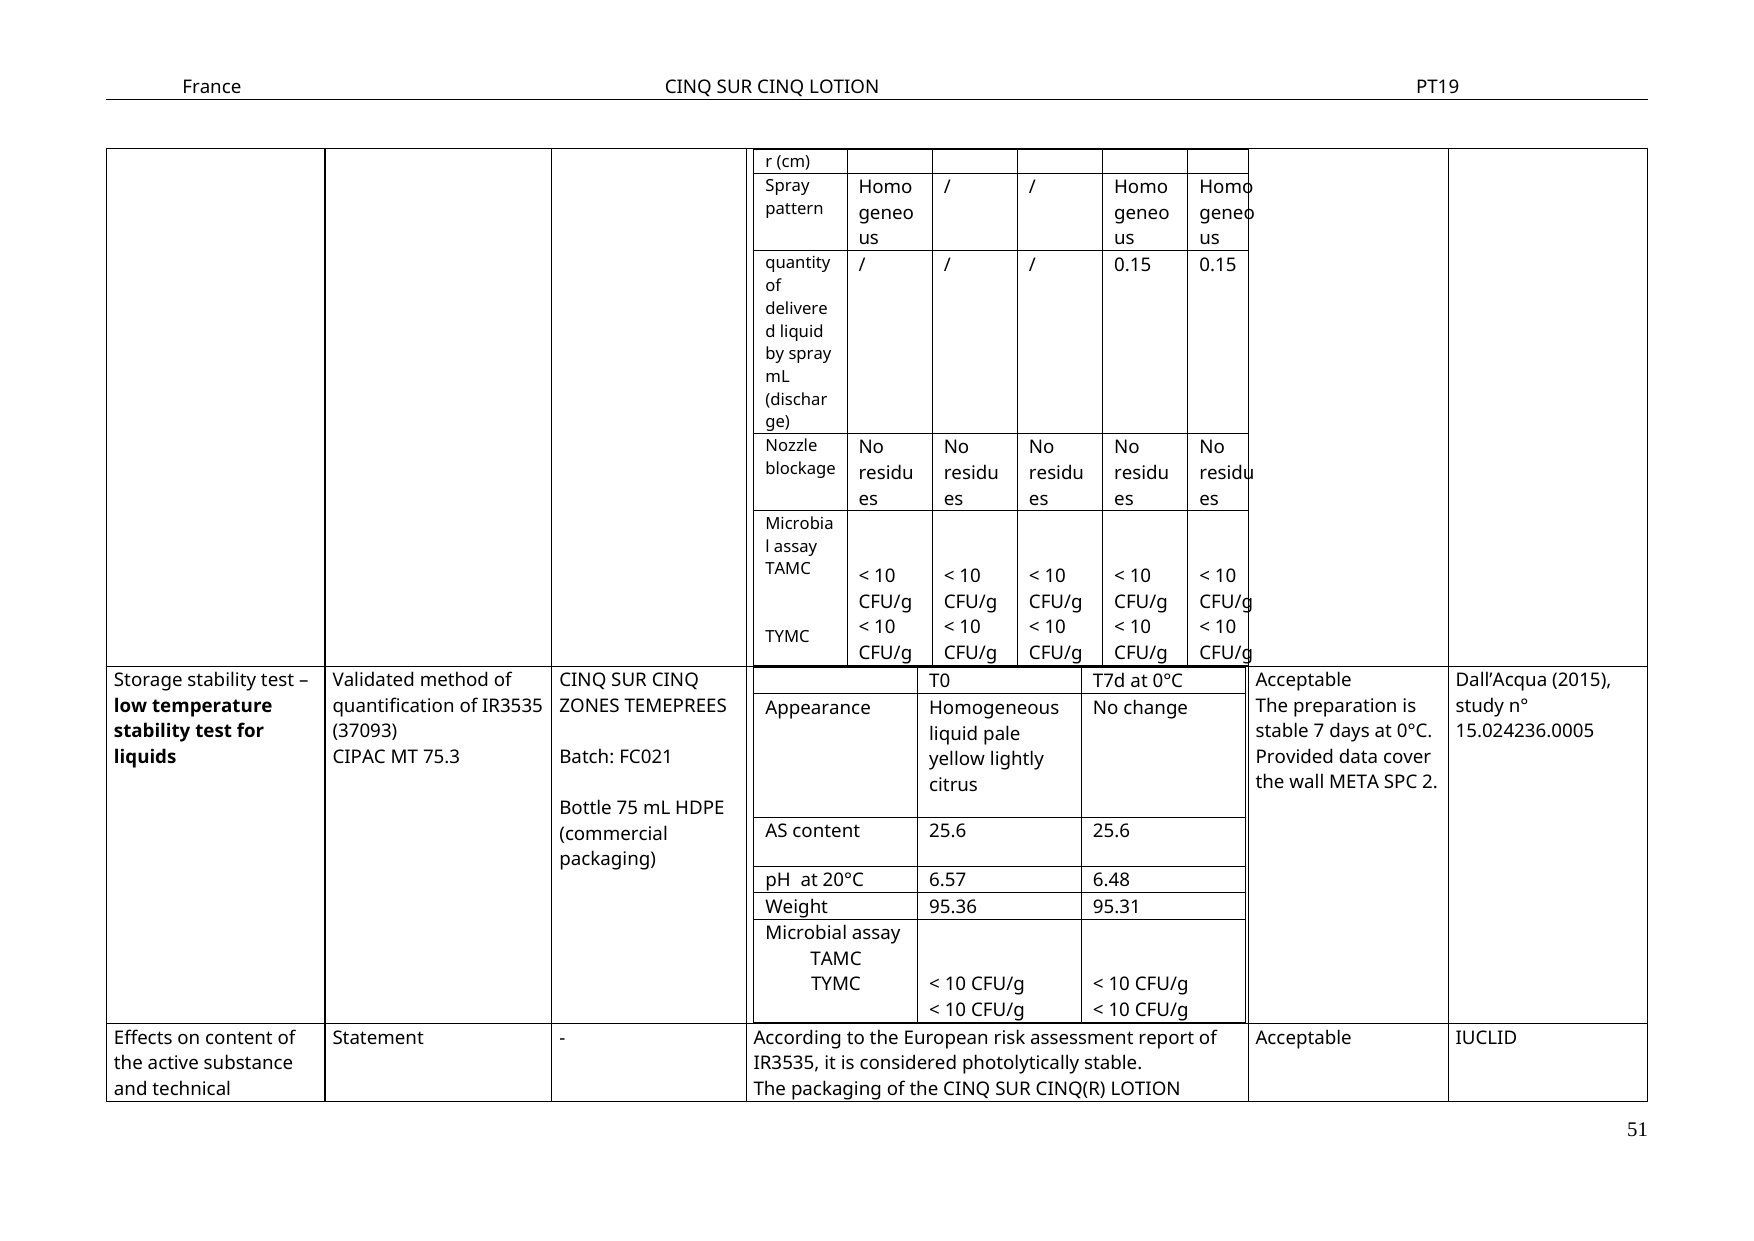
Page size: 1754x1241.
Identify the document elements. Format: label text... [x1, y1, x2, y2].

table_cell [848, 434, 932, 510]
table_cell [1018, 251, 1102, 433]
table_cell [1082, 893, 1245, 919]
table_cell [918, 694, 1081, 817]
table_cell Acceptable [1249, 1024, 1448, 1101]
table_cell [754, 251, 847, 433]
table_cell [1103, 251, 1187, 433]
table_cell [1188, 150, 1248, 173]
table_cell [1103, 434, 1187, 510]
table_cell [1082, 668, 1245, 693]
table_cell [754, 150, 847, 173]
table_cell [1018, 434, 1102, 510]
table_cell Dall’Acqua (2015), study n° 15.024236.0005 [1449, 667, 1647, 1023]
table_cell [933, 174, 1017, 250]
table_cell [754, 920, 917, 1022]
table_cell [1018, 174, 1102, 250]
table_cell [1082, 818, 1245, 866]
table_cell [1188, 511, 1248, 665]
table_cell Validated method of quantification of IR3535 (37093) CIPAC MT 75.3 [326, 667, 551, 1023]
table_cell [1082, 920, 1245, 1022]
table_cell [848, 174, 932, 250]
table_cell [918, 893, 1081, 919]
table_cell [754, 668, 917, 693]
table_cell [1103, 150, 1187, 173]
table_cell [933, 511, 1017, 665]
table_cell [918, 818, 1081, 866]
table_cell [107, 1024, 324, 1101]
table_cell [754, 893, 917, 919]
table_cell [1082, 694, 1245, 817]
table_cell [1449, 149, 1647, 666]
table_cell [747, 1024, 1248, 1101]
table_cell [918, 867, 1081, 892]
table_cell [107, 149, 324, 666]
table_cell [747, 149, 753, 666]
table_cell [754, 434, 847, 510]
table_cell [1249, 149, 1448, 666]
table_cell [933, 150, 1017, 173]
table_cell [933, 434, 1017, 510]
table_cell [1018, 511, 1102, 665]
table_cell [848, 150, 932, 173]
table_cell [933, 251, 1017, 433]
table_cell [754, 818, 917, 866]
table_cell [1018, 150, 1102, 173]
table_cell [1188, 251, 1248, 433]
table_cell [1188, 434, 1248, 510]
table_cell [918, 668, 1081, 693]
table_cell [754, 694, 917, 817]
table_cell Storage stability test – low temperature stability test for liquids [107, 667, 324, 1023]
table_cell CINQ SUR CINQ ZONES TEMEPREES Batch: FC021 Bottle 75 mL HDPE (commercial packaging) [552, 667, 746, 1023]
table_cell [747, 667, 753, 1023]
table_cell - [552, 1024, 746, 1101]
table_cell [754, 174, 847, 250]
table_cell Acceptable The preparation is stable 7 days at 0°C. Provided data cover the wall META SPC 2. [1249, 667, 1448, 1023]
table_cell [552, 149, 746, 666]
table_cell [1103, 174, 1187, 250]
table_cell [848, 511, 932, 665]
table_cell [1188, 174, 1248, 250]
table_cell [848, 251, 932, 433]
table_cell [918, 920, 1081, 1022]
table_cell [754, 867, 917, 892]
table_cell [1082, 867, 1245, 892]
table_cell [1103, 511, 1187, 665]
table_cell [326, 149, 551, 666]
table_cell IUCLID [1449, 1024, 1647, 1101]
table_cell [754, 511, 847, 665]
table_cell Statement [326, 1024, 551, 1101]
